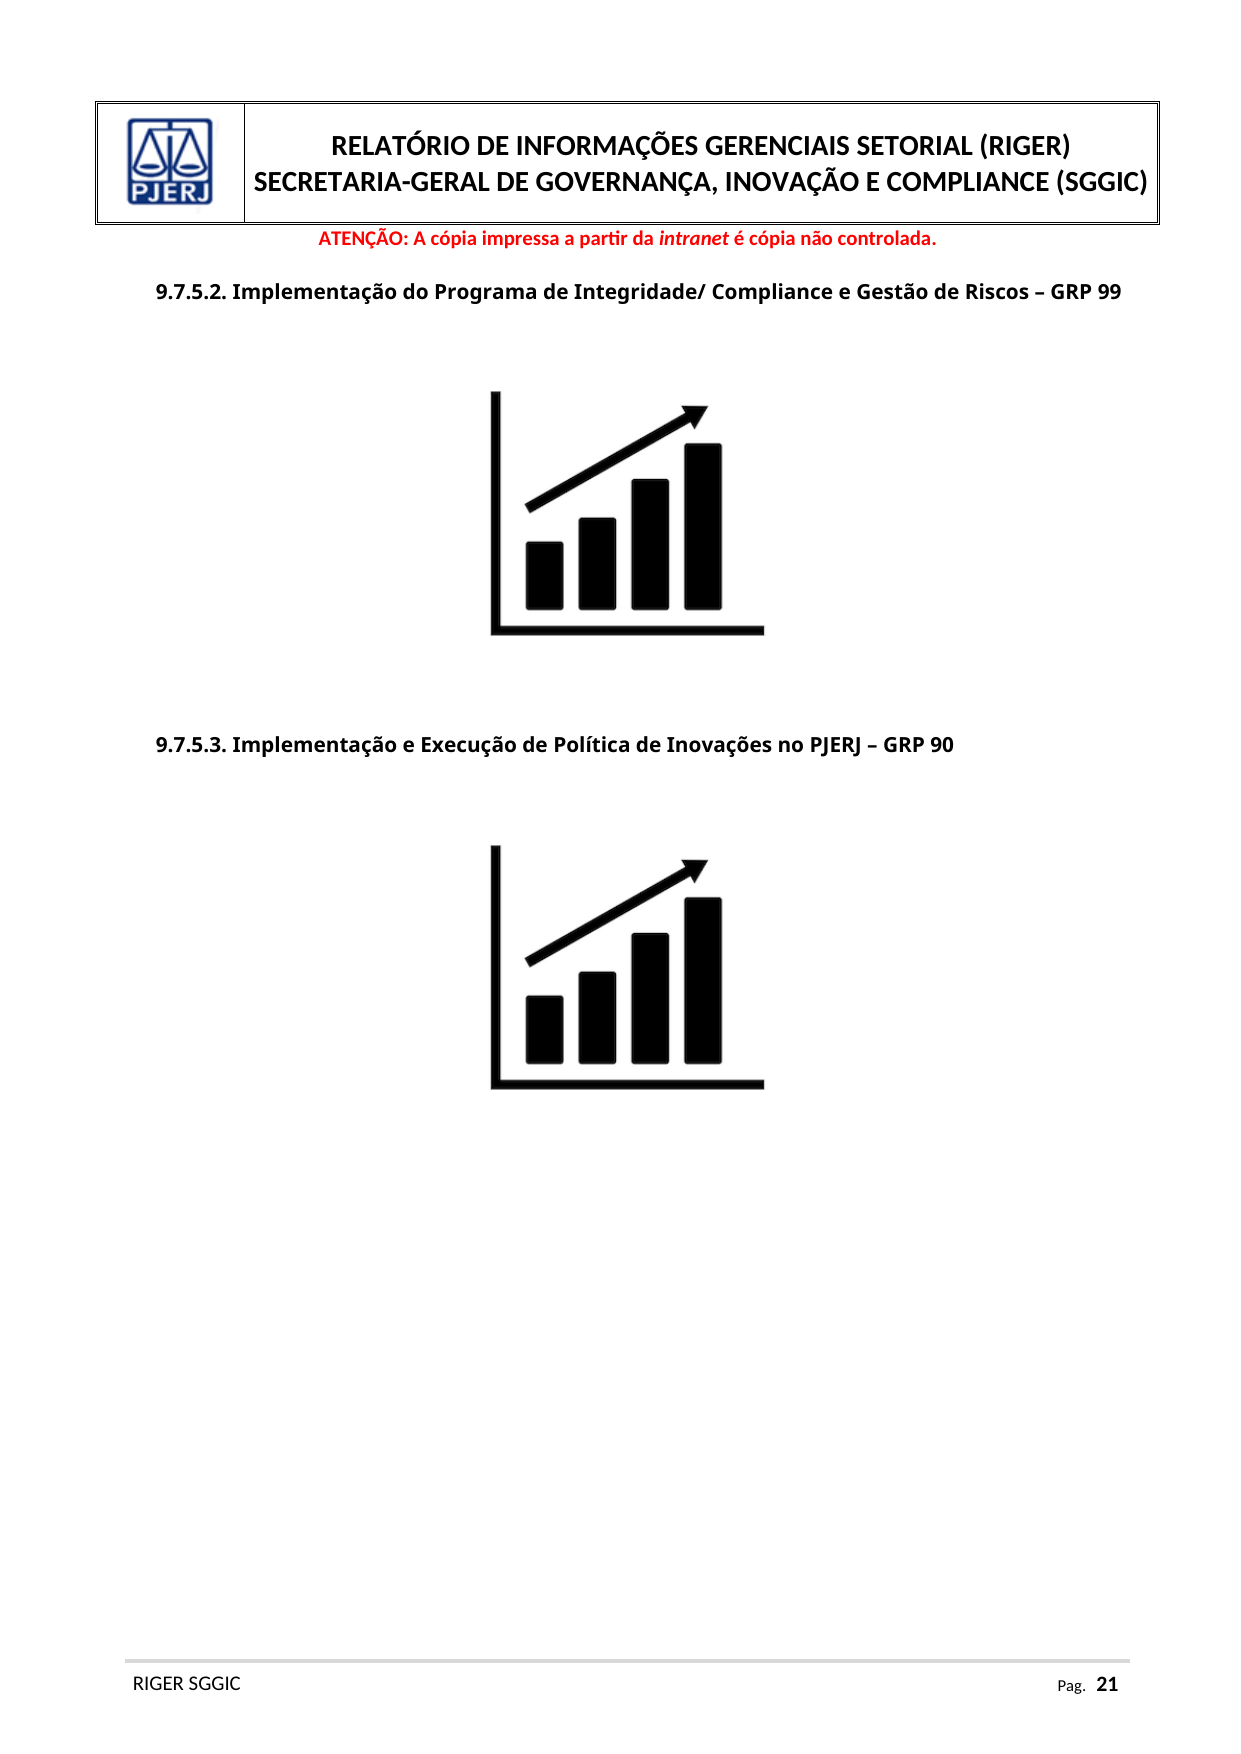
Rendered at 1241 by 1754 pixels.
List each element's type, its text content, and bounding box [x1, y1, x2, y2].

picture [301, 771, 954, 1164]
picture [301, 317, 954, 710]
picture [122, 112, 220, 214]
subtitle 9.7.5.3. Implementação e Execução de Política de Inovações no PJERJ – GRP 90 [156, 731, 1137, 759]
subtitle 9.7.5.2. Implementação do Programa de Integridade/ Compliance e Gestão de Riscos – GRP 99 [156, 277, 1137, 305]
